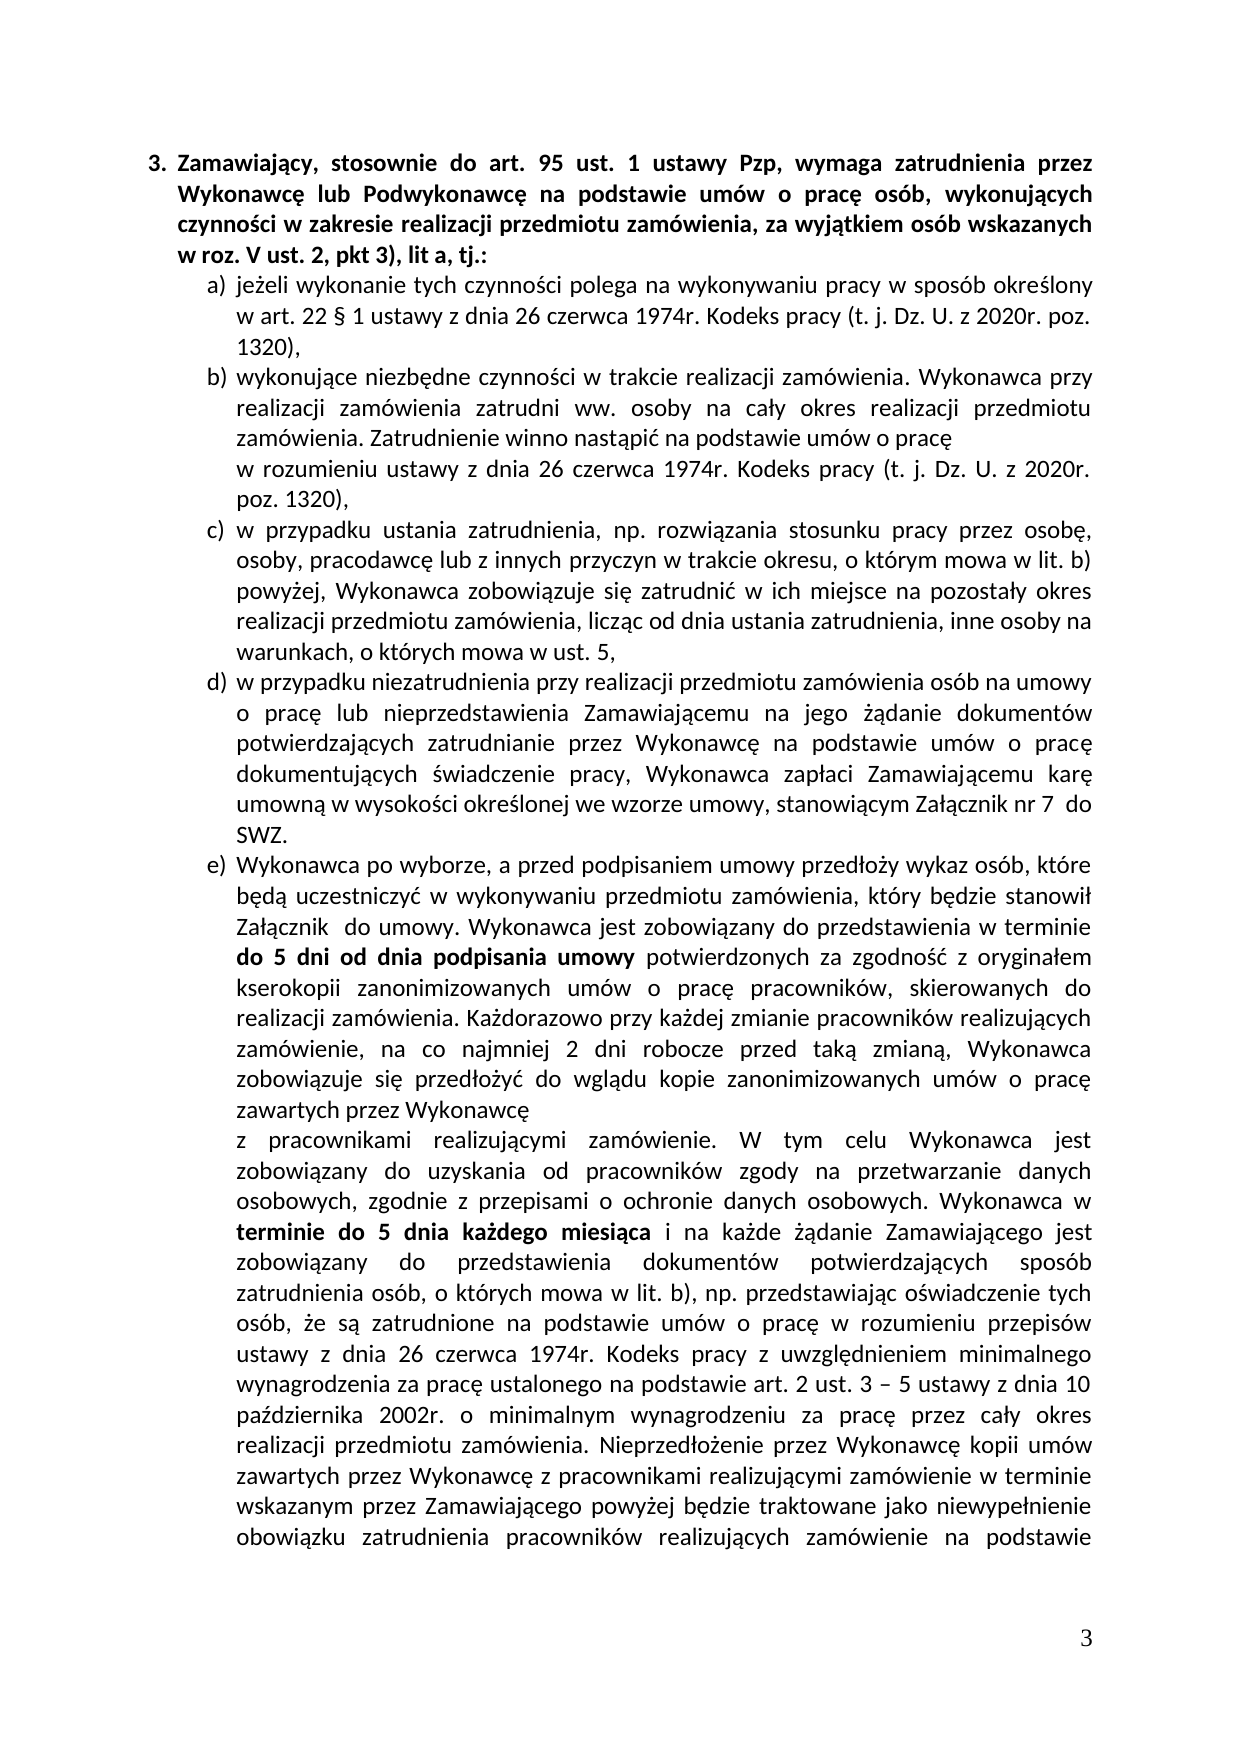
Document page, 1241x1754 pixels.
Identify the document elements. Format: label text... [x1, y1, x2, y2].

list w przypadku ustania zatrudnienia, np. rozwiązania stosunku pracy przez osobę, osoby, pracodawcę lub z innych przyczyn w trakcie okresu, o którym mowa w lit. b) powyżej, Wykonawca zobowiązuje się zatrudnić w ich miejsce na pozostały okres realizacji przedmiotu zamówienia, licząc od dnia ustania zatrudnienia, inne osoby na warunkach, o których mowa w ust. 5, [207, 514, 1093, 666]
list w przypadku niezatrudnienia przy realizacji przedmiotu zamówienia osób na umowy o pracę lub nieprzedstawienia Zamawiającemu na jego żądanie dokumentów potwierdzających zatrudnianie przez Wykonawcę na podstawie umów o pracę dokumentujących świadczenie pracy, Wykonawca zapłaci Zamawiającemu karę umowną w wysokości określonej we wzorze umowy, stanowiącym Załącznik nr 7 do SWZ. [207, 666, 1093, 849]
list jeżeli wykonanie tych czynności polega na wykonywaniu pracy w sposób określony w art. 22 § 1 ustawy z dnia 26 czerwca 1974r. Kodeks pracy (t. j. Dz. U. z 2020r. poz. 1320), [207, 270, 1093, 361]
list wykonujące niezbędne czynności w trakcie realizacji zamówienia. Wykonawca przy realizacji zamówienia zatrudni ww. osoby na cały okres realizacji przedmiotu zamówienia. Zatrudnienie winno nastąpić na podstawie umów o pracę [207, 361, 1093, 453]
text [236, 1124, 1093, 1552]
list Zamawiający, stosownie do art. 95 ust. 1 ustawy Pzp, wymaga zatrudnienia przez Wykonawcę lub Podwykonawcę na podstawie umów o pracę osób, wykonujących czynności w zakresie realizacji przedmiotu zamówienia, za wyjątkiem osób wskazanych w roz. V ust. 2, pkt 3), lit a, tj.: [148, 148, 1093, 270]
list Wykonawca po wyborze, a przed podpisaniem umowy przedłoży wykaz osób, które będą uczestniczyć w wykonywaniu przedmiotu zamówienia, który będzie stanowił Załącznik do umowy. Wykonawca jest zobowiązany do przedstawienia w terminie do 5 dni od dnia podpisania umowy potwierdzonych za zgodność z oryginałem kserokopii zanonimizowanych umów o pracę pracowników, skierowanych do realizacji zamówienia. Każdorazowo przy każdej zmianie pracowników realizujących zamówienie, na co najmniej 2 dni robocze przed taką zmianą, Wykonawca zobowiązuje się przedłożyć do wglądu kopie zanonimizowanych umów o pracę zawartych przez Wykonawcę [207, 849, 1093, 1124]
text w rozumieniu ustawy z dnia 26 czerwca 1974r. Kodeks pracy (t. j. Dz. U. z 2020r. poz. 1320), [236, 453, 1093, 514]
